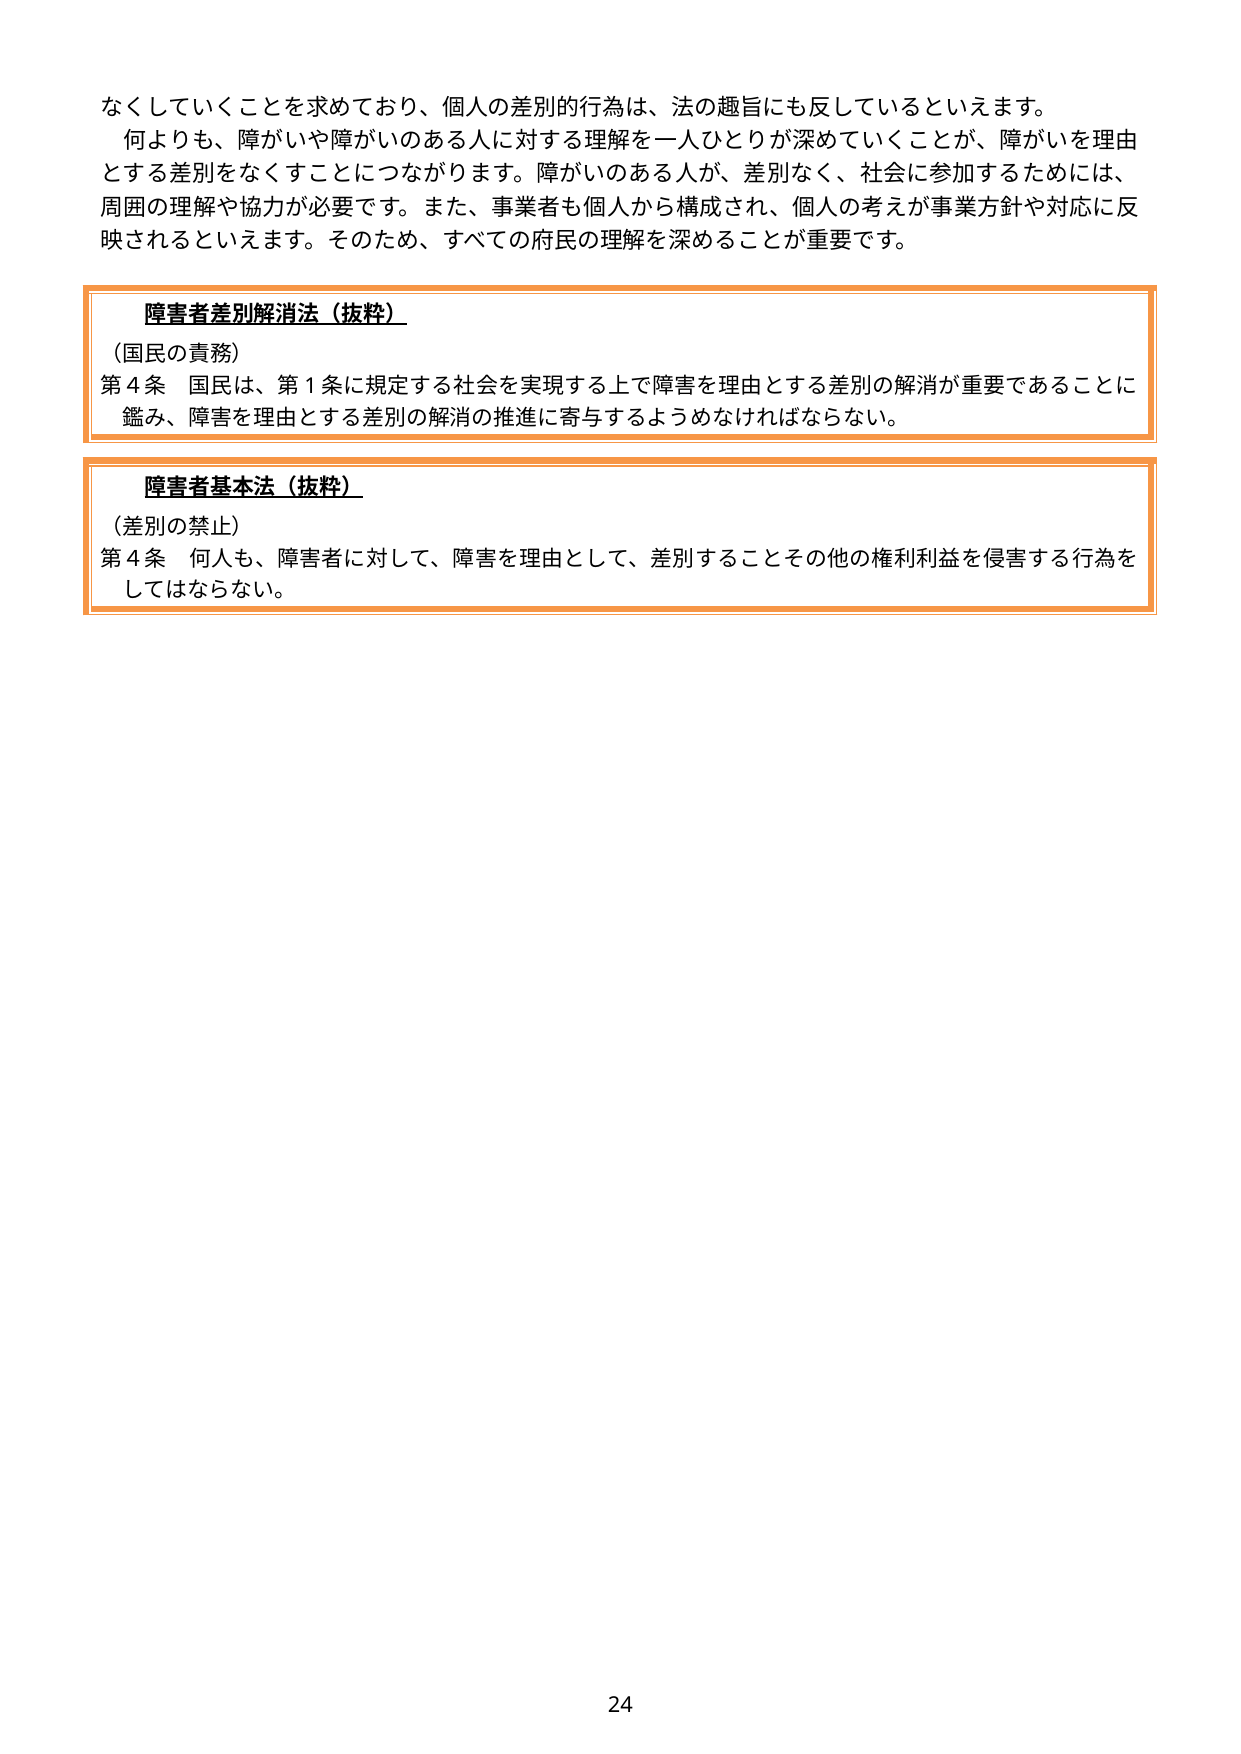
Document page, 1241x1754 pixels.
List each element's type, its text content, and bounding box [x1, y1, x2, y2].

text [100, 89, 1140, 122]
text 第４条 国民は、第1条に規定する社会を実現する上で障害を理由とする差別の解消が重要であることに鑑み、障害を理由とする差別の解消の推進に寄与するようめなければならない。 [92, 357, 1148, 434]
text 障害者基本法（抜粋） [92, 467, 1148, 500]
text 第４条 何人も、障害者に対して、障害を理由として、差別することその他の権利利益を侵害する行為をしてはならない。 [92, 529, 1148, 606]
text 障害者差別解消法（抜粋） [92, 294, 1148, 328]
text （国民の責務） [100, 336, 1140, 357]
text 何よりも、障がいや障がいのある人に対する理解を一人ひとりが深めていくことが、障がいを理由とする差別をなくすことにつながります。障がいのある人が、差別なく、社会に参加するためには、周囲の理解や協力が必要です。また、事業者も個人から構成され、個人の考えが事業方針や対応に反映されるといえます。そのため、すべての府民の理解を深めることが重要です。 [100, 122, 1140, 255]
text （差別の禁止） [100, 509, 1140, 529]
